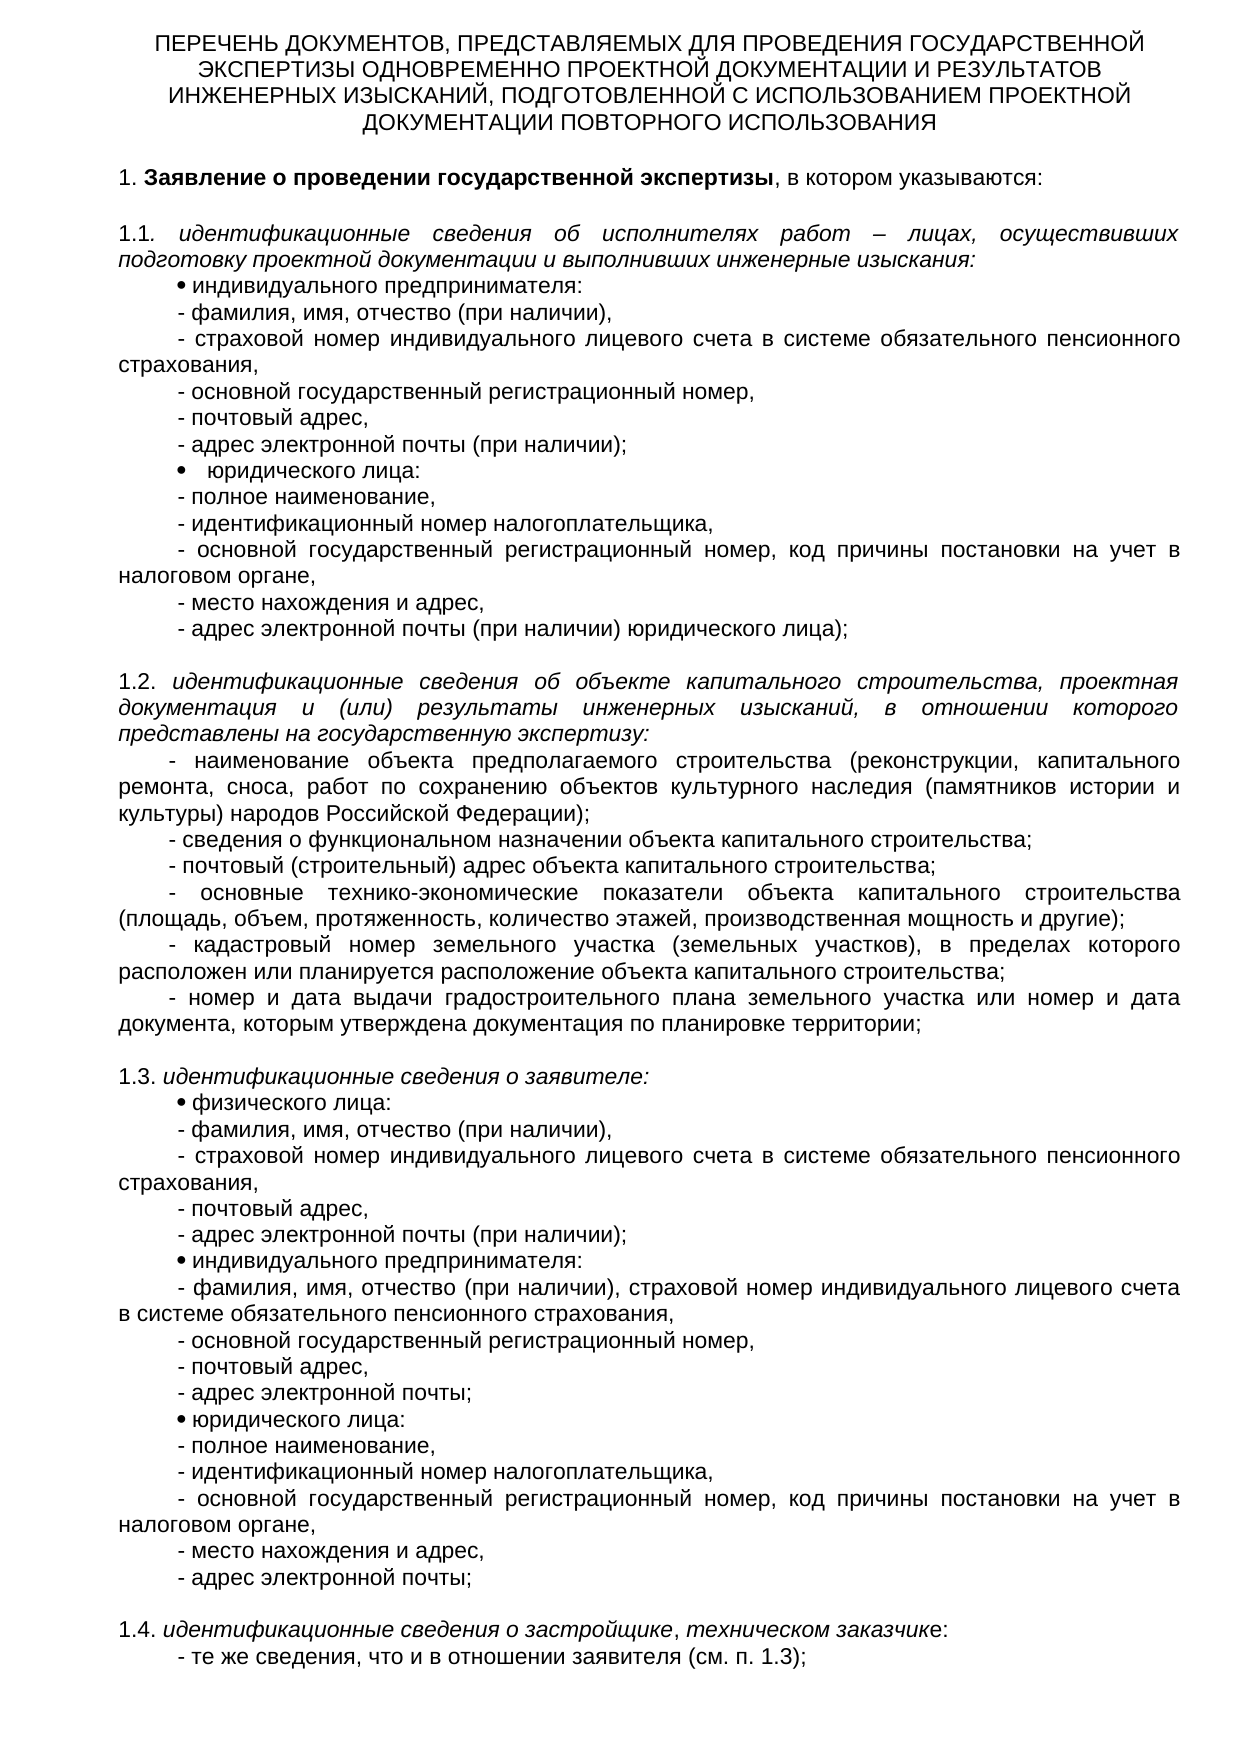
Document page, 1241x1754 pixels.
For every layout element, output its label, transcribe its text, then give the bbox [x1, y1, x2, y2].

text ПЕРЕЧЕНЬ ДОКУМЕНТОВ, ПРЕДСТАВЛЯЕМЫХ ДЛЯ ПРОВЕДЕНИЯ ГОСУДАРСТВЕННОЙ ЭКСПЕРТИЗЫ ОДНОВРЕМЕННО ПРОЕКТНОЙ ДОКУМЕНТАЦИИ И РЕЗУЛЬТАТОВ ИНЖЕНЕРНЫХ ИЗЫСКАНИЙ, ПОДГОТОВЛЕННОЙ С ИСПОЛЬЗОВАНИЕМ ПРОЕКТНОЙ ДОКУМЕНТАЦИИ ПОВТОРНОГО ИСПОЛЬЗОВАНИЯ [118, 29, 1181, 135]
text - те же сведения, что и в отношении заявителя (см. п. 1.3); [118, 1643, 1181, 1669]
text - адрес электронной почты; [118, 1379, 1181, 1406]
text - адрес электронной почты (при наличии); [118, 1221, 1181, 1247]
list индивидуального предпринимателя: [118, 1247, 1181, 1274]
list юридического лица: [177, 457, 1181, 483]
text 1.4. идентификационные сведения о застройщике, техническом заказчике: [118, 1616, 1181, 1643]
text - основной государственный регистрационный номер, код причины постановки на учет в налоговом органе, [118, 1485, 1181, 1537]
text - адрес электронной почты; [118, 1564, 1181, 1590]
text - почтовый (строительный) адрес объекта капитального строительства; [118, 852, 1181, 878]
text 1. Заявление о проведении государственной экспертизы, в котором указываются: [118, 164, 1181, 191]
text - основной государственный регистрационный номер, [118, 1327, 1181, 1353]
text - страховой номер индивидуального лицевого счета в системе обязательного пенсионного страхования, [118, 325, 1181, 378]
text - номер и дата выдачи градостроительного плана земельного участка или номер и дата документа, которым утверждена документация по планировке территории; [118, 984, 1181, 1037]
text - полное наименование, [177, 1432, 1181, 1458]
text 1.1. идентификационные сведения об исполнителях работ – лицах, осуществивших подготовку проектной документации и выполнивших инженерные изыскания: [118, 220, 1181, 272]
list индивидуального предпринимателя: [118, 272, 1181, 299]
list юридического лица: [118, 1406, 1181, 1432]
text - наименование объекта предполагаемого строительства (реконструкции, капитального ремонта, сноса, работ по сохранению объектов культурного наследия (памятников истории и культуры) народов Российской Федерации); [118, 747, 1181, 826]
text - основной государственный регистрационный номер, код причины постановки на учет в налоговом органе, [118, 536, 1181, 589]
text - страховой номер индивидуального лицевого счета в системе обязательного пенсионного страхования, [118, 1142, 1181, 1195]
text - идентификационный номер налогоплательщика, [118, 1458, 1181, 1485]
text - идентификационный номер налогоплательщика, [177, 509, 1181, 536]
text - основной государственный регистрационный номер, [118, 378, 1181, 404]
text - кадастровый номер земельного участка (земельных участков), в пределах которого расположен или планируется расположение объекта капитального строительства; [118, 931, 1181, 984]
text - почтовый адрес, [118, 1353, 1181, 1379]
text - адрес электронной почты (при наличии); [118, 431, 1181, 457]
text - фамилия, имя, отчество (при наличии), страховой номер индивидуального лицевого счета в системе обязательного пенсионного страхования, [118, 1274, 1181, 1327]
text 1.3. идентификационные сведения о заявителе: [118, 1063, 1181, 1089]
text - полное наименование, [177, 483, 1181, 509]
list физического лица: [118, 1089, 1181, 1116]
text - основные технико-экономические показатели объекта капитального строительства (площадь, объем, протяженность, количество этажей, производственная мощность и другие); [118, 878, 1181, 931]
text - сведения о функциональном назначении объекта капитального строительства; [118, 826, 1181, 852]
text 1.2. идентификационные сведения об объекте капитального строительства, проектная документация и (или) результаты инженерных изысканий, в отношении которого представлены на государственную экспертизу: [118, 668, 1181, 747]
text - адрес электронной почты (при наличии) юридического лица); [177, 615, 1181, 641]
text - фамилия, имя, отчество (при наличии), [177, 299, 1181, 325]
text - место нахождения и адрес, [118, 1537, 1181, 1564]
text - почтовый адрес, [118, 404, 1181, 431]
text - место нахождения и адрес, [177, 589, 1181, 615]
text - почтовый адрес, [118, 1195, 1181, 1221]
text - фамилия, имя, отчество (при наличии), [177, 1116, 1181, 1142]
